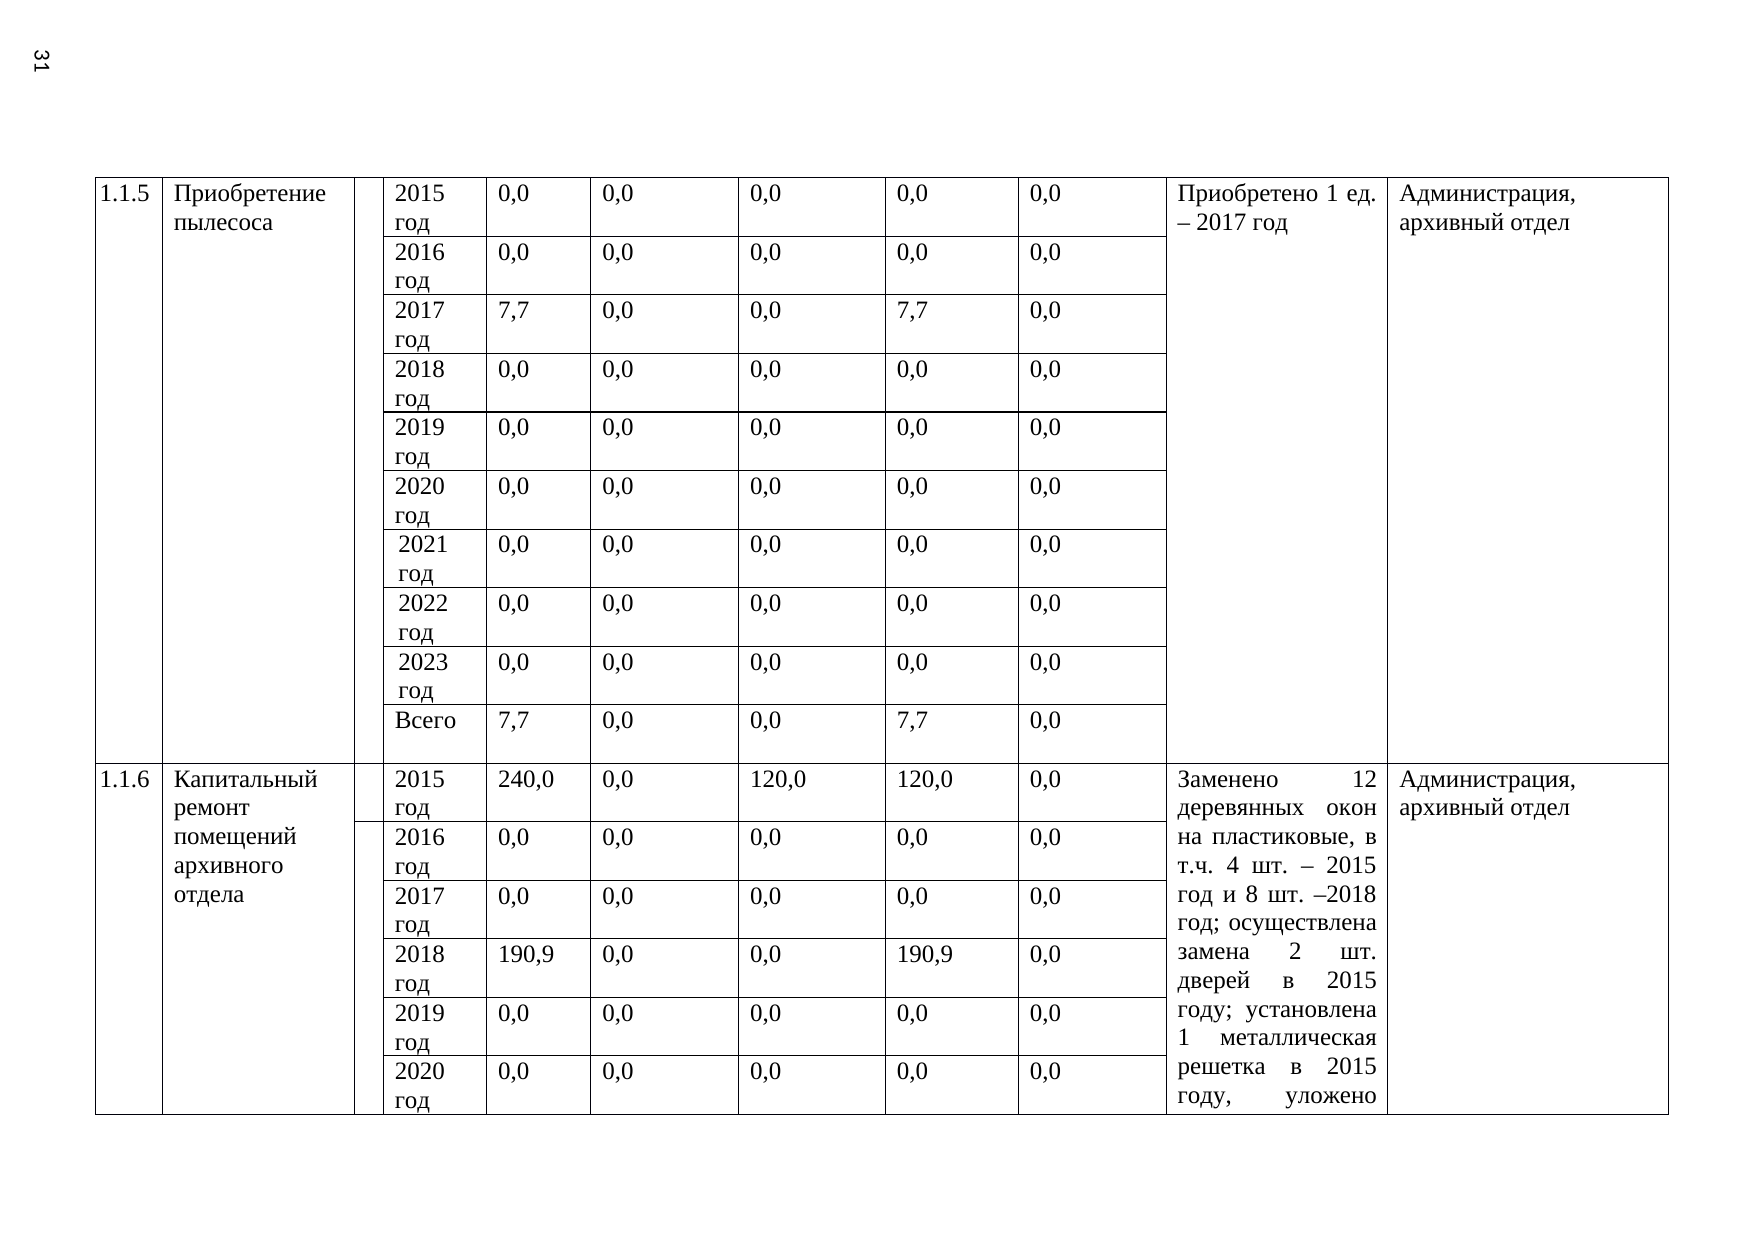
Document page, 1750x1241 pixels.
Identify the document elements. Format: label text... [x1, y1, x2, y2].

table_cell 0,0 [739, 647, 885, 704]
table_cell 0,0 [591, 881, 738, 938]
table_cell 0,0 [886, 881, 1018, 938]
table_cell Администрация, архивный отдел [1388, 764, 1668, 1114]
table_cell 2018 год [384, 939, 486, 997]
table_cell 0,0 [487, 530, 590, 587]
table_cell 2016 год [384, 822, 486, 880]
table_cell 0,0 [886, 530, 1018, 587]
table_cell 0,0 [591, 998, 738, 1055]
table_cell 2021 год [384, 530, 486, 587]
table_cell 2022 год [384, 588, 486, 646]
table_cell 2020 год [384, 1056, 486, 1114]
table_cell 0,0 [886, 588, 1018, 646]
table_cell 0,0 [739, 530, 885, 587]
table_cell 0,0 [1019, 413, 1166, 470]
table_cell 0,0 [886, 354, 1018, 411]
table_cell 0,0 [487, 178, 590, 236]
table_cell 0,0 [591, 939, 738, 997]
table_cell 0,0 [739, 822, 885, 880]
table_cell [355, 822, 383, 1114]
table_cell 0,0 [487, 881, 590, 938]
table_cell 2016 год [384, 237, 486, 294]
table_cell 7,7 [487, 295, 590, 353]
table_cell 0,0 [886, 413, 1018, 470]
table_cell 2015 год [384, 178, 486, 236]
table_cell Капитальный ремонт помещений архивного отдела [163, 764, 354, 1114]
table_cell 0,0 [886, 1056, 1018, 1114]
table_cell 0,0 [591, 295, 738, 353]
table_cell 0,0 [739, 588, 885, 646]
table_cell 2018 год [384, 354, 486, 411]
table_cell 120,0 [739, 764, 885, 821]
table_cell 0,0 [739, 354, 885, 411]
table_cell 0,0 [487, 588, 590, 646]
table_cell 0,0 [1019, 822, 1166, 880]
table_cell 0,0 [739, 295, 885, 353]
table_cell Приобретение пылесоса [163, 178, 354, 763]
table_cell 0,0 [739, 881, 885, 938]
table_cell Всего [384, 705, 486, 763]
table_cell [355, 764, 383, 821]
table_cell 0,0 [591, 764, 738, 821]
table_cell 0,0 [487, 647, 590, 704]
table_cell 0,0 [739, 998, 885, 1055]
table_cell 0,0 [1019, 295, 1166, 353]
table_cell 0,0 [487, 998, 590, 1055]
table_cell 190,9 [886, 939, 1018, 997]
table_cell 0,0 [591, 178, 738, 236]
table_cell Заменено 12 деревянных окон на пластиковые, в т.ч. 4 шт. – 2015 год и 8 шт. –2018 год; осуществлена замена 2 шт. дверей в 2015 году; установлена 1 металлическая решетка в 2015 году, уложено 64,85 кв. м. керамической плитки в 2015 году [1167, 764, 1387, 1114]
table_cell 1.1.5 [96, 178, 162, 763]
table_cell 0,0 [487, 354, 590, 411]
table_cell 0,0 [886, 822, 1018, 880]
table_cell 0,0 [1019, 647, 1166, 704]
table_cell 0,0 [1019, 178, 1166, 236]
table_cell 0,0 [739, 471, 885, 528]
table_cell 0,0 [487, 1056, 590, 1114]
table_cell 0,0 [1019, 998, 1166, 1055]
table_cell 7,7 [487, 705, 590, 763]
table_cell 0,0 [487, 237, 590, 294]
table_cell 0,0 [739, 1056, 885, 1114]
table_cell 190,9 [487, 939, 590, 997]
table_cell 7,7 [886, 295, 1018, 353]
table_cell 0,0 [591, 471, 738, 528]
table_cell 0,0 [487, 471, 590, 528]
table_cell 0,0 [591, 413, 738, 470]
table_cell 0,0 [739, 705, 885, 763]
table_cell 0,0 [1019, 1056, 1166, 1114]
table_cell 2019 год [384, 413, 486, 470]
table_cell 0,0 [591, 588, 738, 646]
table_cell 7,7 [886, 705, 1018, 763]
table_cell 0,0 [591, 530, 738, 587]
table_cell 0,0 [1019, 530, 1166, 587]
table_cell 120,0 [886, 764, 1018, 821]
table_cell 0,0 [1019, 881, 1166, 938]
table_cell 0,0 [591, 237, 738, 294]
table_cell 0,0 [487, 822, 590, 880]
table_cell Приобретено 1 ед. – 2017 год [1167, 178, 1387, 763]
table_cell 240,0 [487, 764, 590, 821]
table_cell 0,0 [886, 998, 1018, 1055]
table_cell 0,0 [591, 647, 738, 704]
table_cell 0,0 [1019, 939, 1166, 997]
table_cell 2020 год [384, 471, 486, 528]
table_cell 0,0 [739, 939, 885, 997]
table_cell 0,0 [1019, 705, 1166, 763]
table_cell 2017 год [384, 295, 486, 353]
table_cell 0,0 [1019, 588, 1166, 646]
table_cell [1388, 178, 1668, 763]
table_cell [355, 178, 383, 763]
table_cell 2017 год [384, 881, 486, 938]
table_cell 0,0 [591, 705, 738, 763]
table_cell 0,0 [886, 237, 1018, 294]
table_cell 0,0 [886, 647, 1018, 704]
table_cell 0,0 [1019, 471, 1166, 528]
table_cell 2019 год [384, 998, 486, 1055]
table_cell 2015 год [384, 764, 486, 821]
table_cell 0,0 [591, 822, 738, 880]
table_cell 1.1.6 [96, 764, 162, 1114]
table_cell 0,0 [739, 178, 885, 236]
table_cell 0,0 [739, 237, 885, 294]
table_cell 2023 год [384, 647, 486, 704]
table_cell 0,0 [487, 413, 590, 470]
table_cell 0,0 [1019, 237, 1166, 294]
table_cell 0,0 [886, 178, 1018, 236]
table_cell 0,0 [1019, 354, 1166, 411]
table_cell 0,0 [1019, 764, 1166, 821]
table_cell 0,0 [739, 413, 885, 470]
table_cell 0,0 [591, 1056, 738, 1114]
table_cell 0,0 [591, 354, 738, 411]
table_cell 0,0 [886, 471, 1018, 528]
